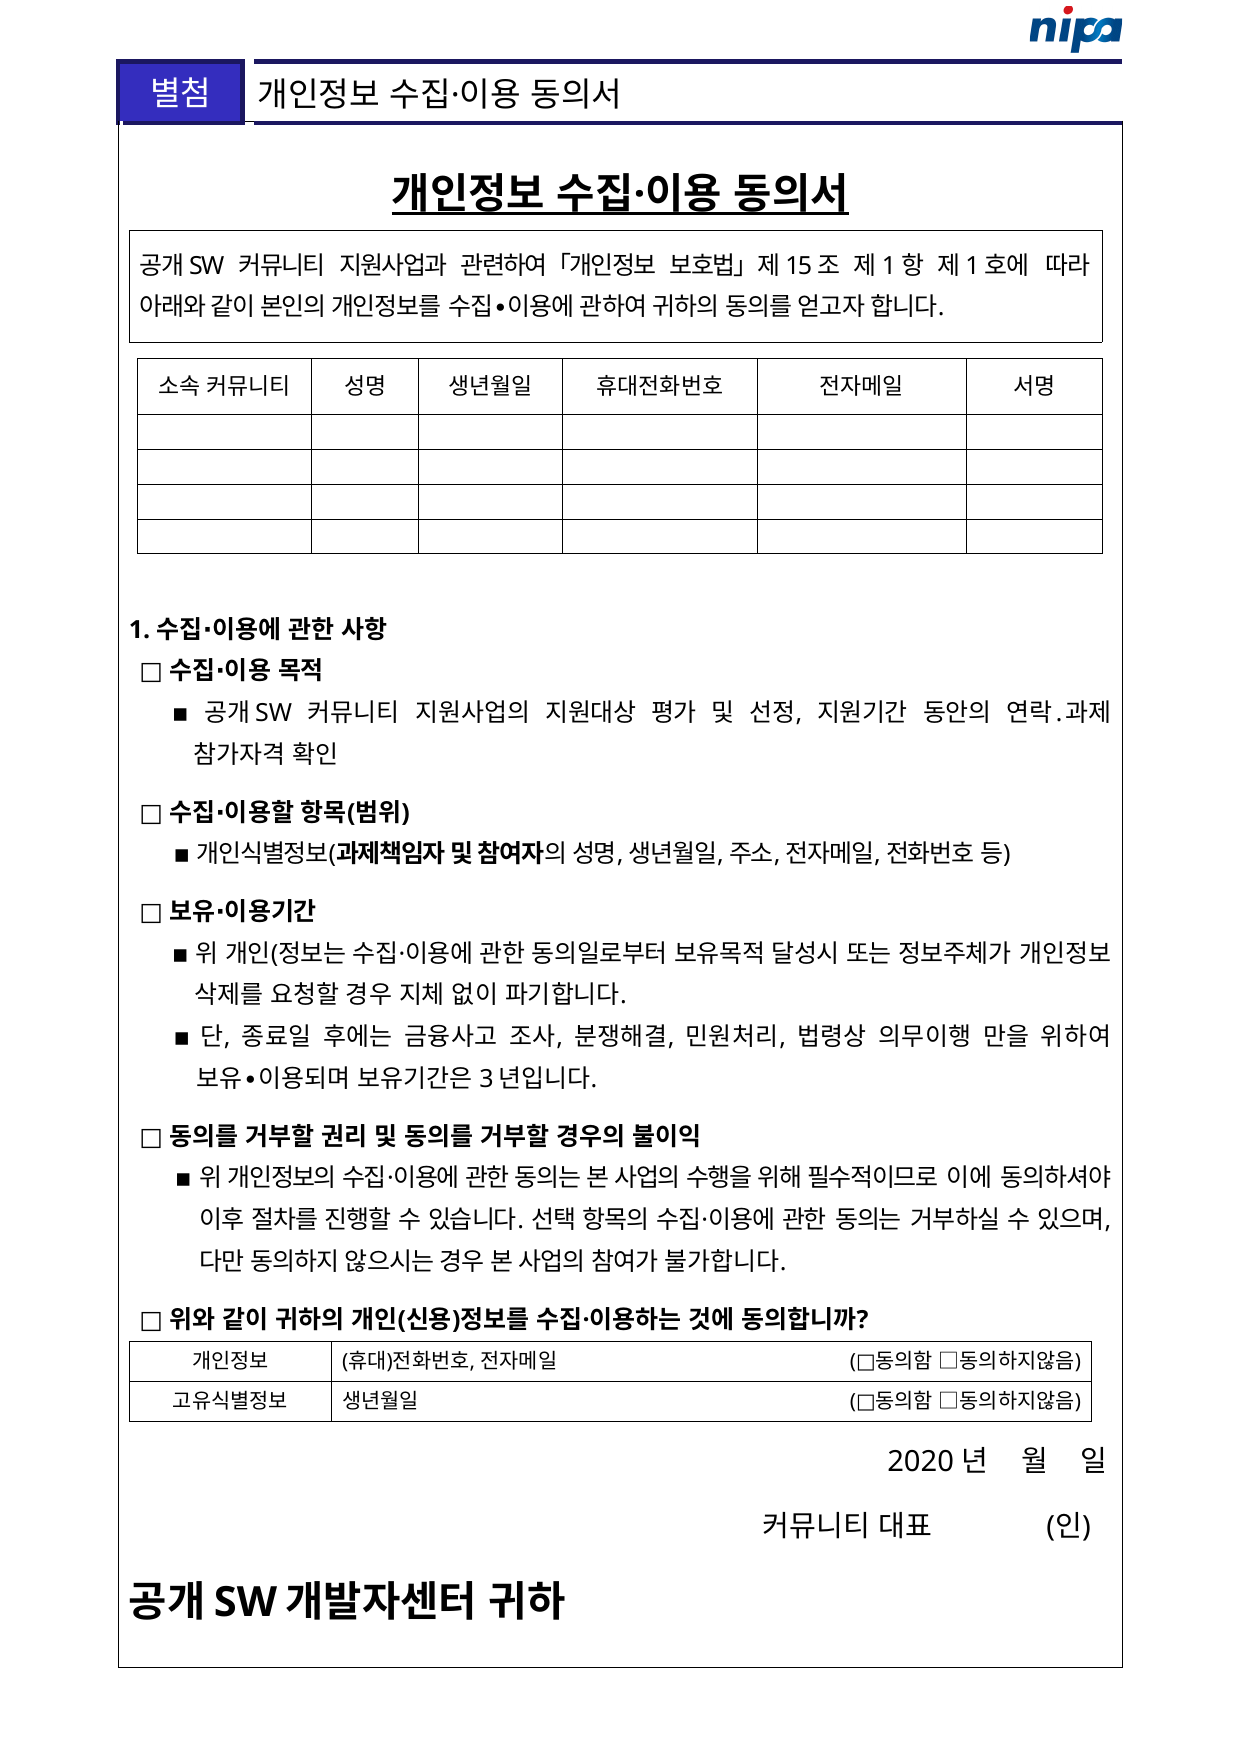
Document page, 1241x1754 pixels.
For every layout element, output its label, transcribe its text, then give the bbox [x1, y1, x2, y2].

table_header 별첨 [120, 64, 240, 121]
table_header 개인정보 수집·이용 동의서 1. 수집∙이용에 관한 사항 □ 수집∙이용 목적 ▪ 공개SW 커뮤니티 지원사업의 지원대상 평가 및 선정, 지원기간 동안의 연락․과제 참가자격 확인 □ 수집∙이용할 항목(범위) ▪ 개인식별정보(과제책임자 및 참여자의 성명, 생년월일, 주소, 전자메일, 전화번호 등) □ 보유∙이용기간 ▪ 위 개인(정보는 수집·이용에 관한 동의일로부터 보유목적 달성시 또는 정보주체가 개인정보 삭제를 요청할 경우 지체 없이 파기합니다. ▪ 단, 종료일 후에는 금융사고 조사, 분쟁해결, 민원처리, 법령상 의무이행 만을 위하여 보유∙이용되며 보유기간은 3년입니다. □ 동의를 거부할 권리 및 동의를 거부할 경우의 불이익 ▪ 위 개인정보의 수집·이용에 관한 동의는 본 사업의 수행을 위해 필수적이므로 이에 동의하셔야 이후 절차를 진행할 수 있습니다. 선택 항목의 수집·이용에 관한 동의는 거부하실 수 있으며, 다만 동의하지 않으시는 경우 본 사업의 참여가 불가합니다. □ 위와 같이 귀하의 개인(신용)정보를 수집·이용하는 것에 동의합니까? 2020 년 월 일 커뮤니티 대표 (인) 공개SW개발자센터 귀하 [119, 121, 1122, 1667]
picture [1029, 6, 1123, 53]
table_header [245, 59, 254, 121]
table_header 개인정보 수집·이용 동의서 [254, 64, 1122, 121]
